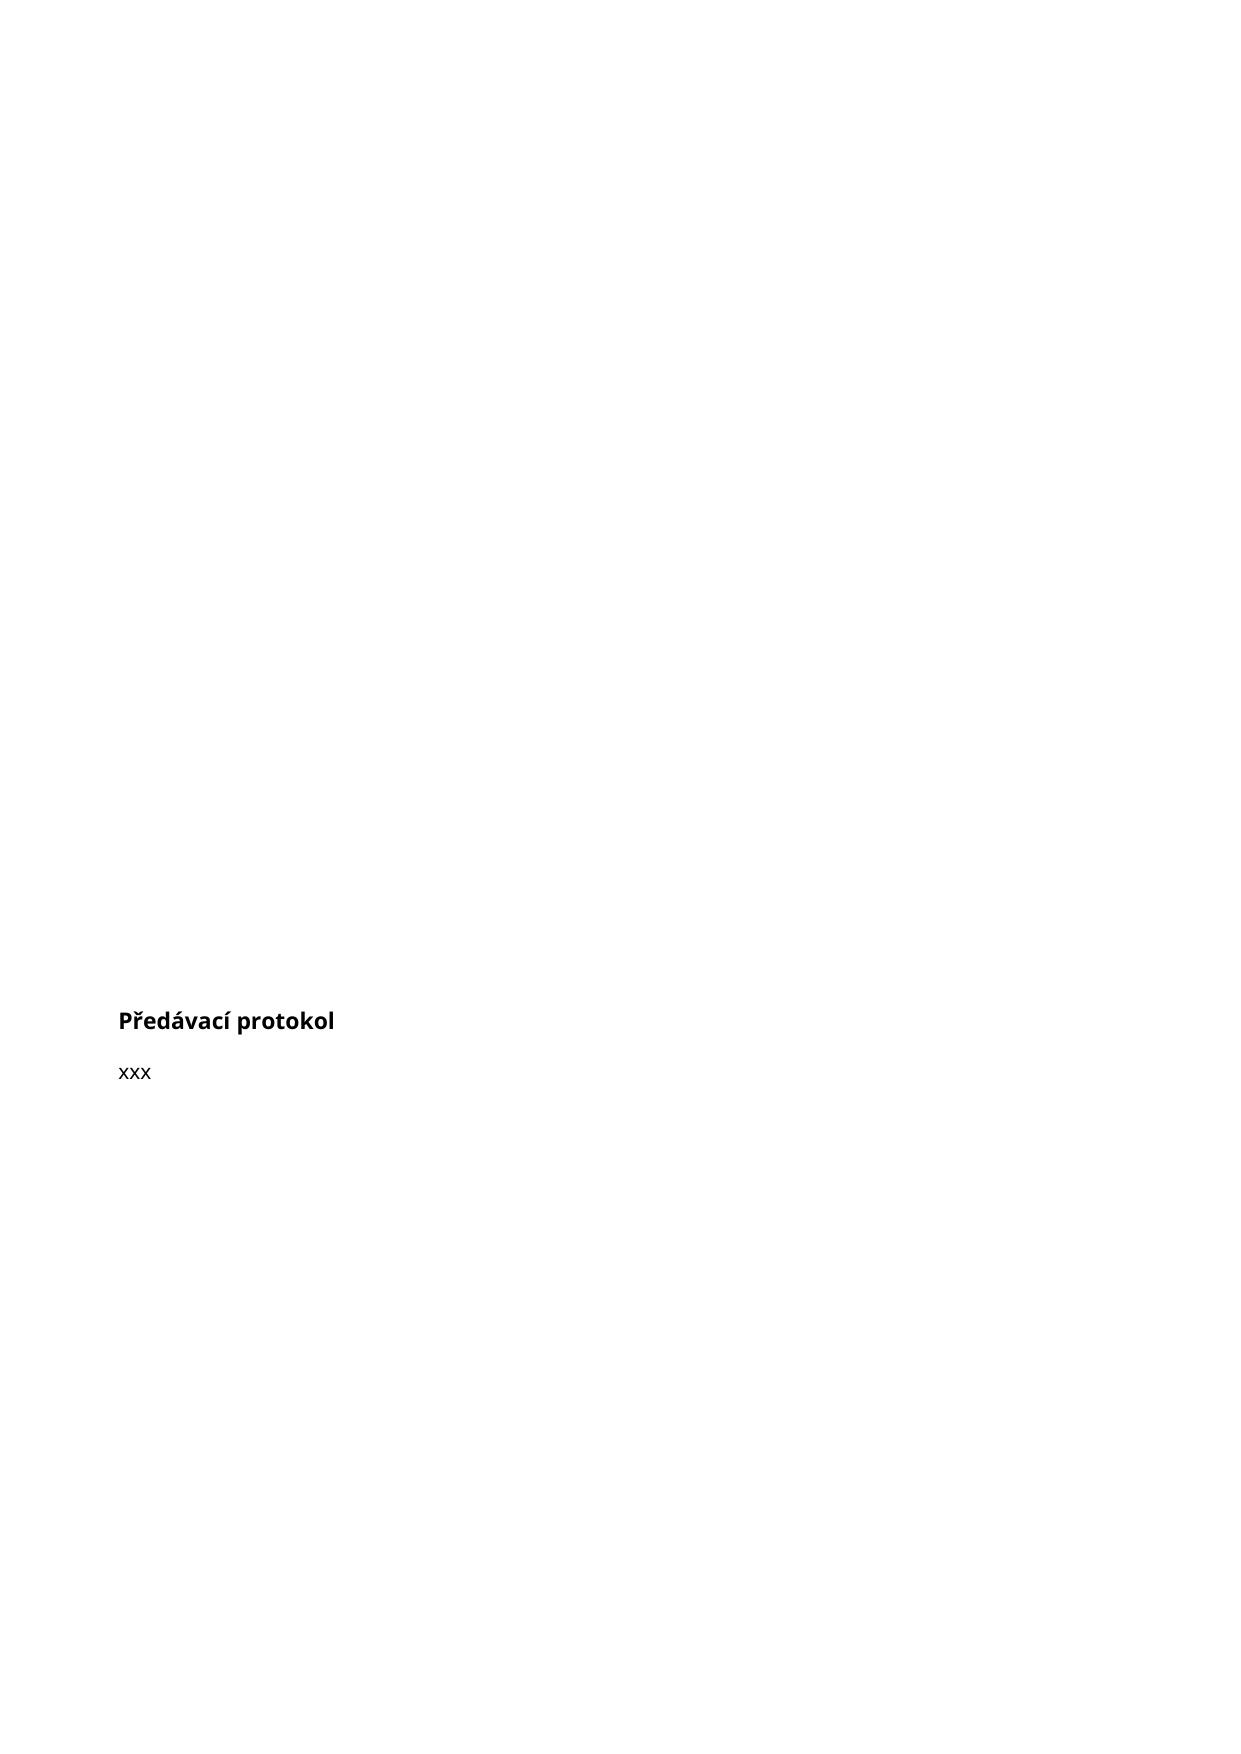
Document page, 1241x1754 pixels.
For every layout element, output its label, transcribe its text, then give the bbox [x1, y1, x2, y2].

text Předávací protokol [118, 1005, 1122, 1036]
text xxx [118, 1057, 1122, 1086]
